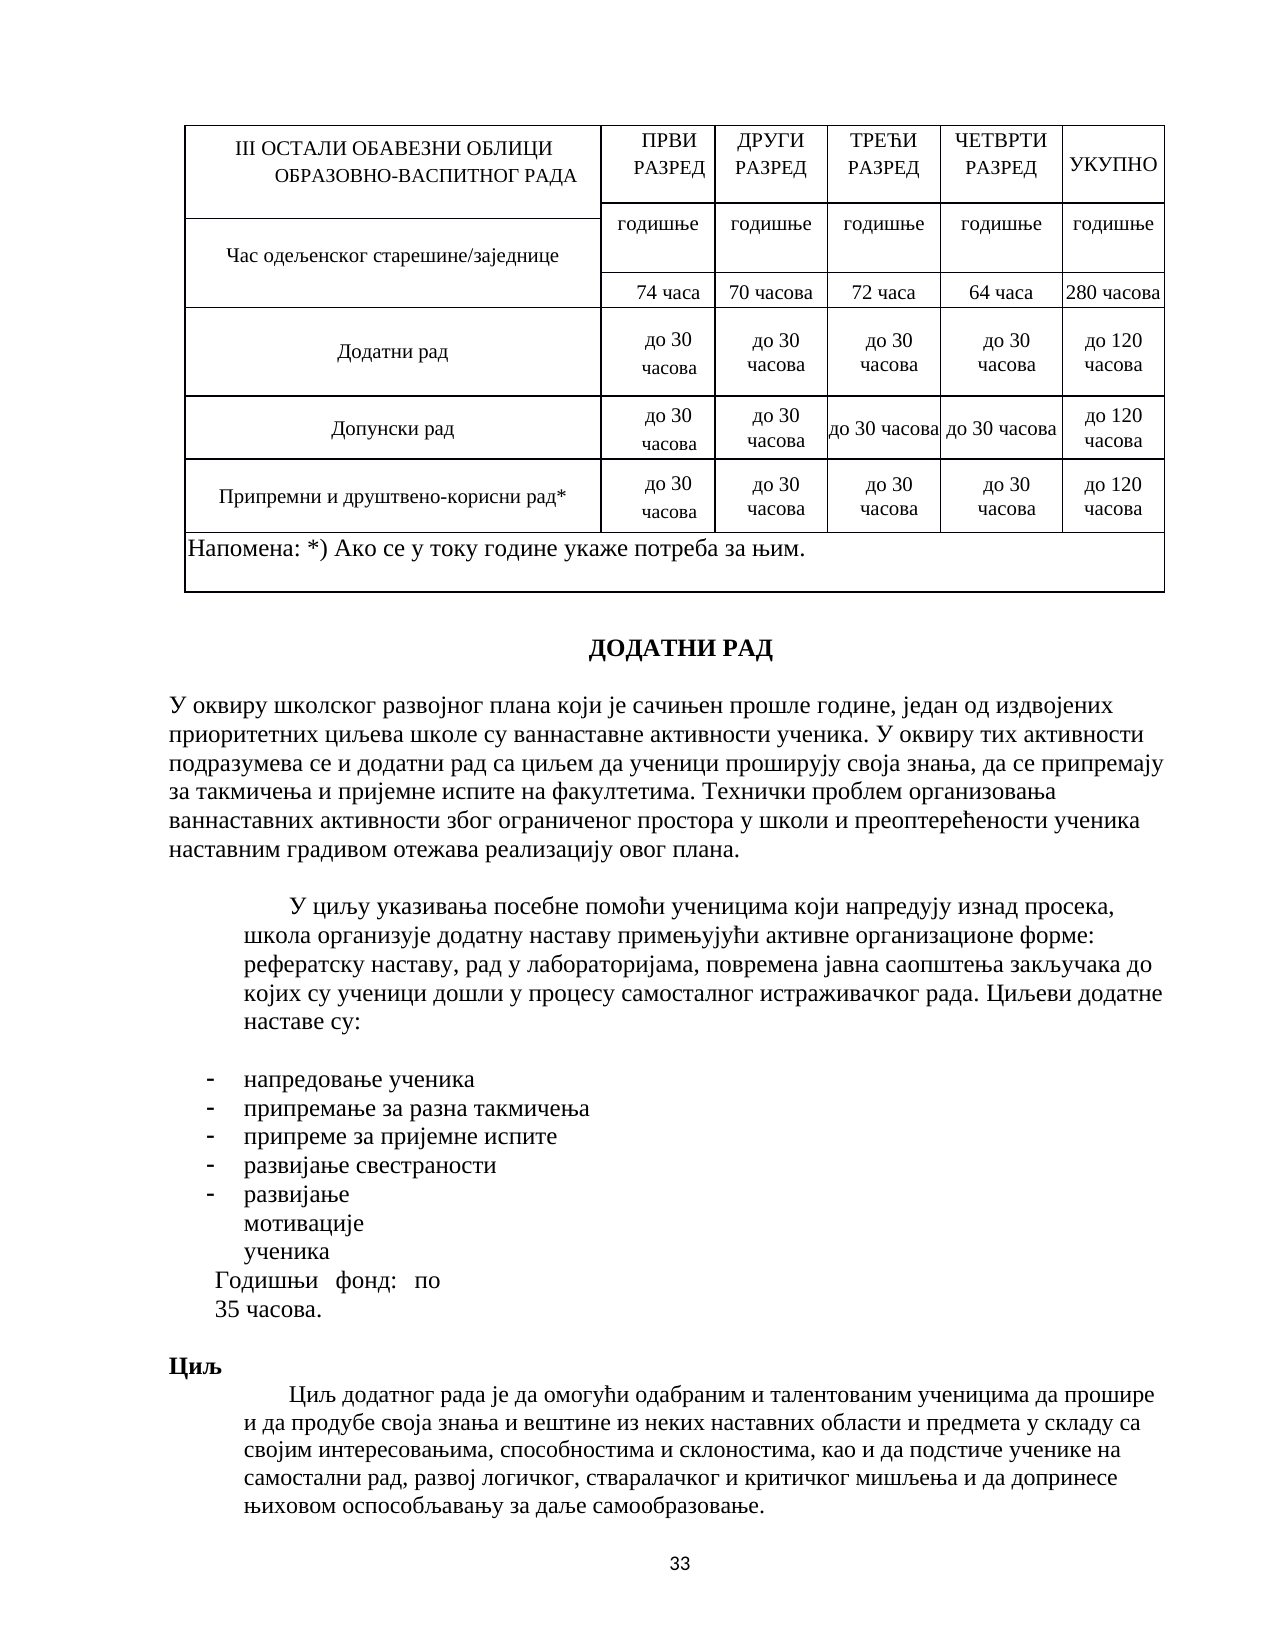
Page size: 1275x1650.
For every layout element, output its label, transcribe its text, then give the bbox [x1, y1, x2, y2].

list развијање мотивације ученика [206, 1179, 441, 1265]
table_cell годишње [602, 204, 714, 272]
text Циљ [169, 1351, 1191, 1380]
table_cell до 30 часова [941, 308, 1062, 395]
table_cell 70 часова [716, 273, 827, 306]
table_cell Допунски рад [186, 397, 600, 458]
text Годишњи фонд: по 35 часова. [214, 1265, 441, 1323]
table_cell до 30 часова [716, 308, 827, 395]
table_cell 72 часа [828, 273, 940, 306]
table_cell ДРУГИ РАЗРЕД [716, 126, 827, 202]
list припреме за пријемне испите [206, 1121, 1191, 1150]
table_cell до 120 часова [1063, 460, 1164, 532]
table_cell годишње [716, 204, 827, 272]
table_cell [186, 126, 600, 218]
table_cell до 30 часова [602, 397, 714, 458]
table_cell 74 часа [602, 273, 714, 306]
text У оквиру школског развојног плана који је сачињен прошле године, један од издвојених приоритетних циљева школе су ваннаставне активности ученика. У оквиру тих активности подразумева се и додатни рад са циљем да ученици проширују своја знања, да се припремају за такмичења и пријемне испите на факултетима. Технички проблем организовања ваннаставних активности због ограниченог простора у школи и преоптерећености ученика наставним градивом отежава реализацију овог плана. [169, 690, 1191, 863]
table_cell годишње [1063, 204, 1164, 272]
table_cell ЧЕТВРТИ РАЗРЕД [941, 126, 1062, 202]
table_cell Напомена: *) Ако се у току године укаже потреба за њим. [186, 533, 1164, 591]
list припремање за разна такмичења [206, 1093, 1191, 1121]
table_cell ПРВИ РАЗРЕД [602, 126, 714, 202]
list развијање свестраности [206, 1150, 1191, 1179]
table_cell до 30 часова [602, 460, 714, 532]
table_cell до 30 часова [602, 308, 714, 395]
table_cell до 30 часова [828, 460, 940, 532]
text Циљ додатног рада је да омогући одабраним и талентованим ученицима да прошире и да продубе своја знања и вештине из неких наставних области и предмета у складу са својим интересовањима, способностима и склоностима, као и да подстиче ученике на самостални рад, развој логичког, стваралачког и критичког мишљења и да допринесе њиховом оспособљавању за даље самообразовање. [244, 1380, 1159, 1518]
text ДОДАТНИ РАД [171, 633, 1191, 661]
table_cell до 30 часова [941, 460, 1062, 532]
table_cell до 30 часова [716, 397, 827, 458]
table_cell 64 часа [941, 273, 1062, 306]
table_cell до 30 часова [828, 397, 940, 458]
table_cell годишње [828, 204, 940, 272]
table_cell до 120 часова [1063, 308, 1164, 395]
table_cell до 30 часова [716, 460, 827, 532]
list напредовање ученика [206, 1064, 1191, 1093]
text У циљу указивања посебне помоћи ученицима који напредују изнад просека, школа организује додатну наставу примењујући активне организационе форме: рефератску наставу, рад у лабораторијама, повремена јавна саопштења закључака до којих су ученици дошли у процесу самосталног истраживачког рада. Циљеви додатне наставе су: [244, 891, 1182, 1035]
table_cell ТРЕЋИ РАЗРЕД [828, 126, 940, 202]
table_cell Припремни и друштвено-корисни рад* [186, 460, 600, 532]
table_cell Додатни рад [186, 308, 600, 395]
table_cell до 120 часова [1063, 397, 1164, 458]
table_cell Час одељенског старешине/заједнице [186, 219, 600, 306]
table_cell до 30 часова [828, 308, 940, 395]
table_cell УКУПНО [1063, 126, 1164, 202]
table_cell до 30 часова [941, 397, 1062, 458]
table_cell годишње [941, 204, 1062, 272]
table_cell 280 часова [1063, 273, 1164, 306]
